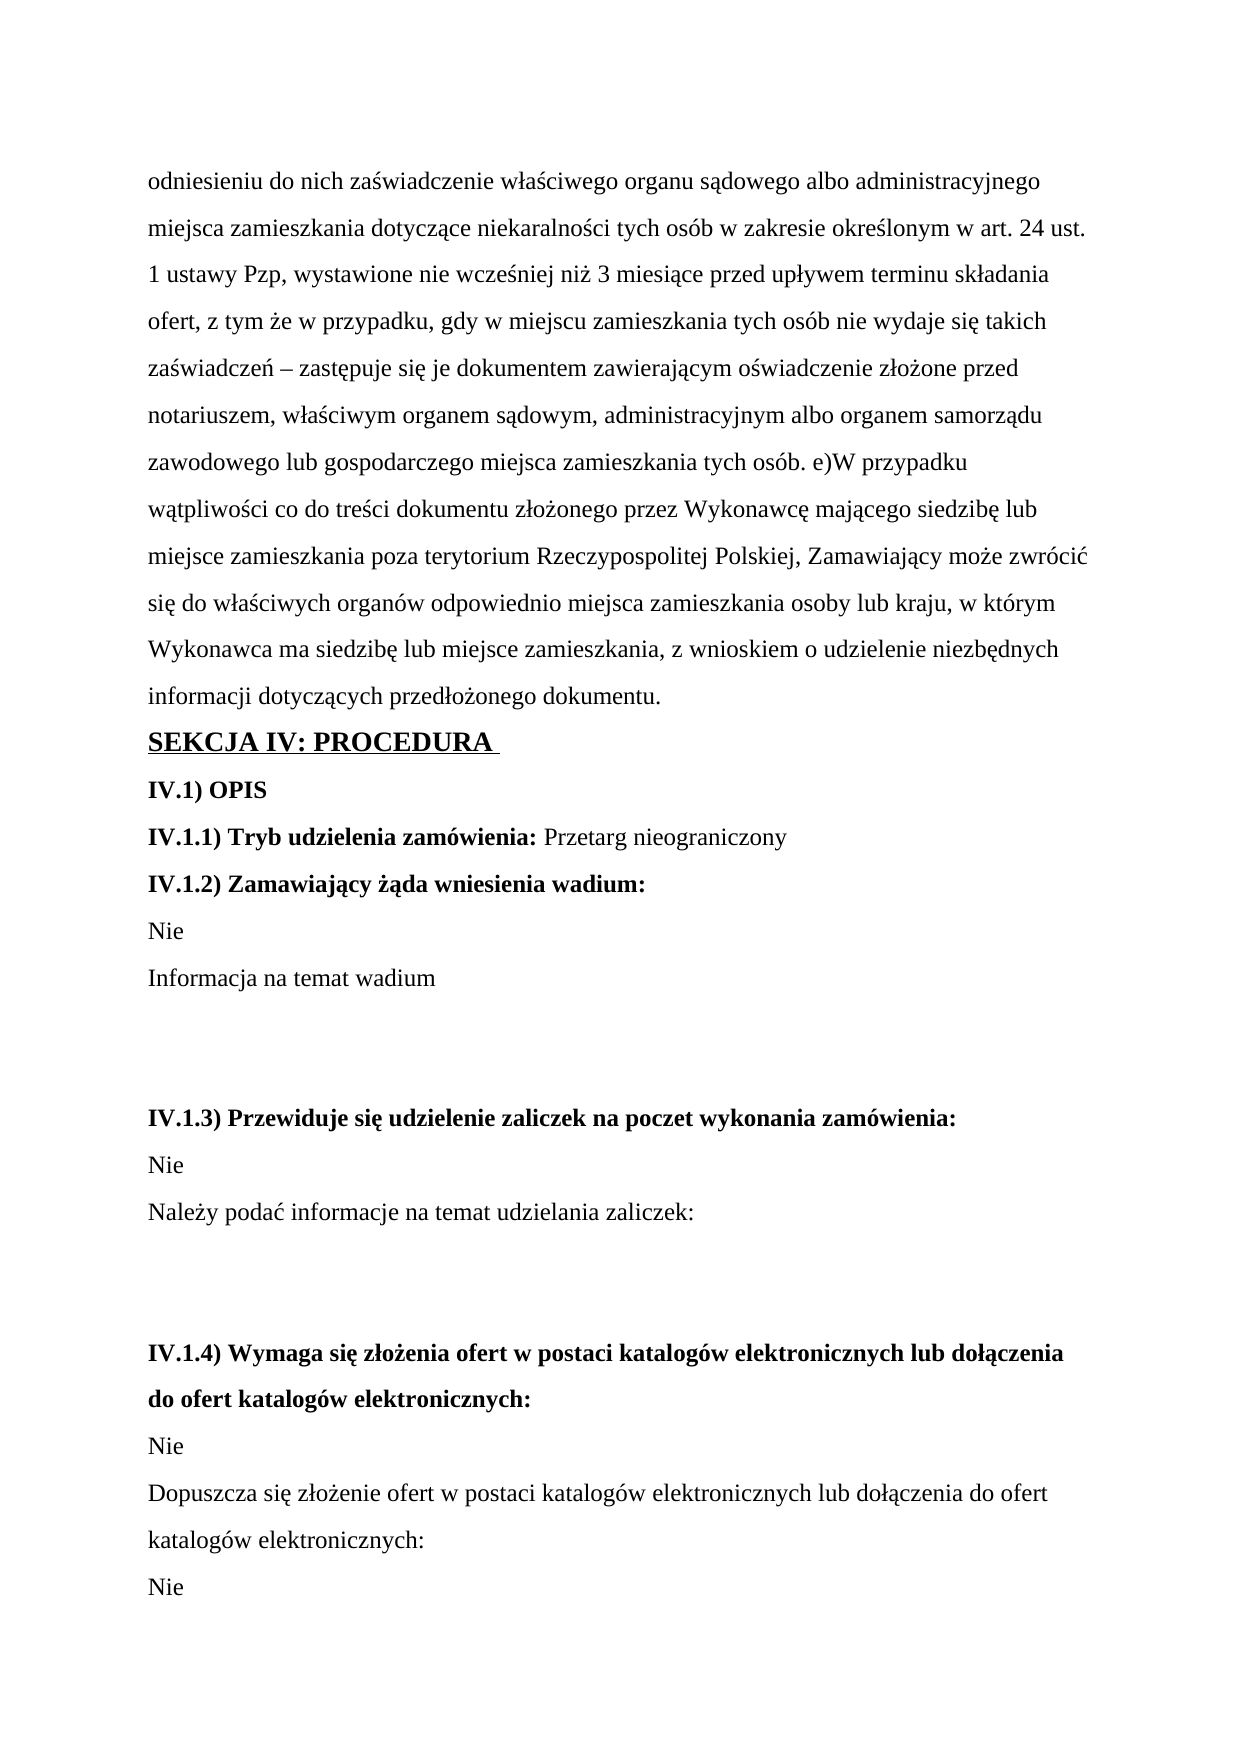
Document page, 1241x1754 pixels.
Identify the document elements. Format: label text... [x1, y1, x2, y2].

text IV.1) OPIS IV.1.1) Tryb udzielenia zamówienia: Przetarg nieograniczony IV.1.2) Zamawiający żąda wniesienia wadium: [148, 757, 1093, 898]
text Nie Należy podać informacje na temat udzielania zaliczek: [148, 1132, 1093, 1273]
text SEKCJA IV: PROCEDURA [148, 710, 1093, 757]
text IV.1.4) Wymaga się złożenia ofert w postaci katalogów elektronicznych lub dołączenia do ofert katalogów elektronicznych: [148, 1273, 1093, 1413]
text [148, 148, 1093, 710]
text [148, 1413, 1093, 1601]
text Nie Informacja na temat wadium [148, 898, 1093, 1038]
text IV.1.3) Przewiduje się udzielenie zaliczek na poczet wykonania zamówienia: [148, 1038, 1093, 1132]
